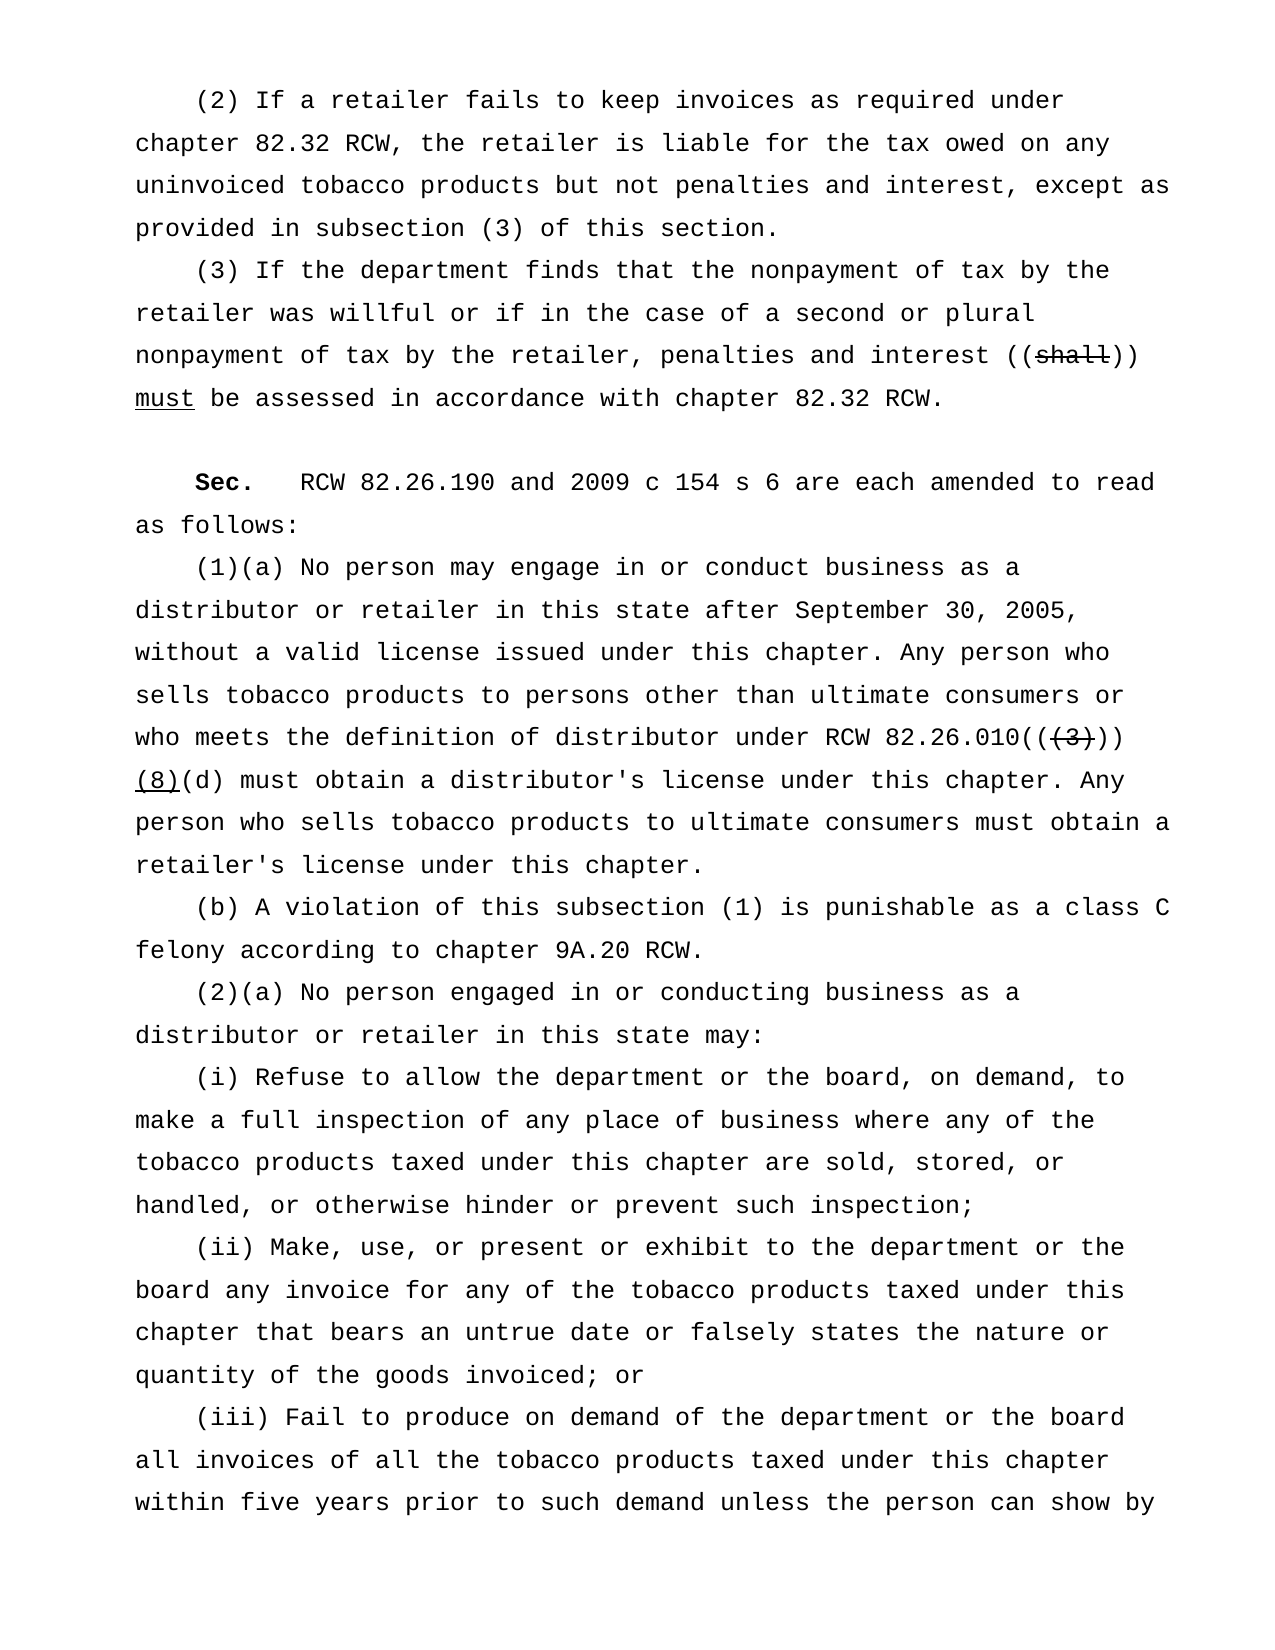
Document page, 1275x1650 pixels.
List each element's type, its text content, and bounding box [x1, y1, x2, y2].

text (2) If a retailer fails to keep invoices as required under chapter 82.32 RCW, the retailer is liable for the tax owed on any uninvoiced tobacco products but not penalties and interest, except as provided in subsection (3) of this section. [135, 75, 1170, 245]
text (ii) Make, use, or present or exhibit to the department or the board any invoice for any of the tobacco products taxed under this chapter that bears an untrue date or falsely states the nature or quantity of the goods invoiced; or [135, 1222, 1170, 1392]
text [135, 1392, 1170, 1519]
text (i) Refuse to allow the department or the board, on demand, to make a full inspection of any place of business where any of the tobacco products taxed under this chapter are sold, stored, or handled, or otherwise hinder or prevent such inspection; [135, 1052, 1170, 1222]
text (b) A violation of this subsection (1) is punishable as a class C felony according to chapter 9A.20 RCW. [135, 882, 1170, 967]
text (1)(a) No person may engage in or conduct business as a distributor or retailer in this state after September 30, 2005, without a valid license issued under this chapter. Any person who sells tobacco products to persons other than ultimate consumers or who meets the definition of distributor under RCW 82.26.010(((3))) (8)(d) must obtain a distributor's license under this chapter. Any person who sells tobacco products to ultimate consumers must obtain a retailer's license under this chapter. [135, 542, 1170, 882]
text Sec. RCW 82.26.190 and 2009 c 154 s 6 are each amended to read as follows: [135, 457, 1170, 542]
text (3) If the department finds that the nonpayment of tax by the retailer was willful or if in the case of a second or plural nonpayment of tax by the retailer, penalties and interest ((shall)) must be assessed in accordance with chapter 82.32 RCW. [135, 245, 1170, 415]
text (2)(a) No person engaged in or conducting business as a distributor or retailer in this state may: [135, 967, 1170, 1052]
